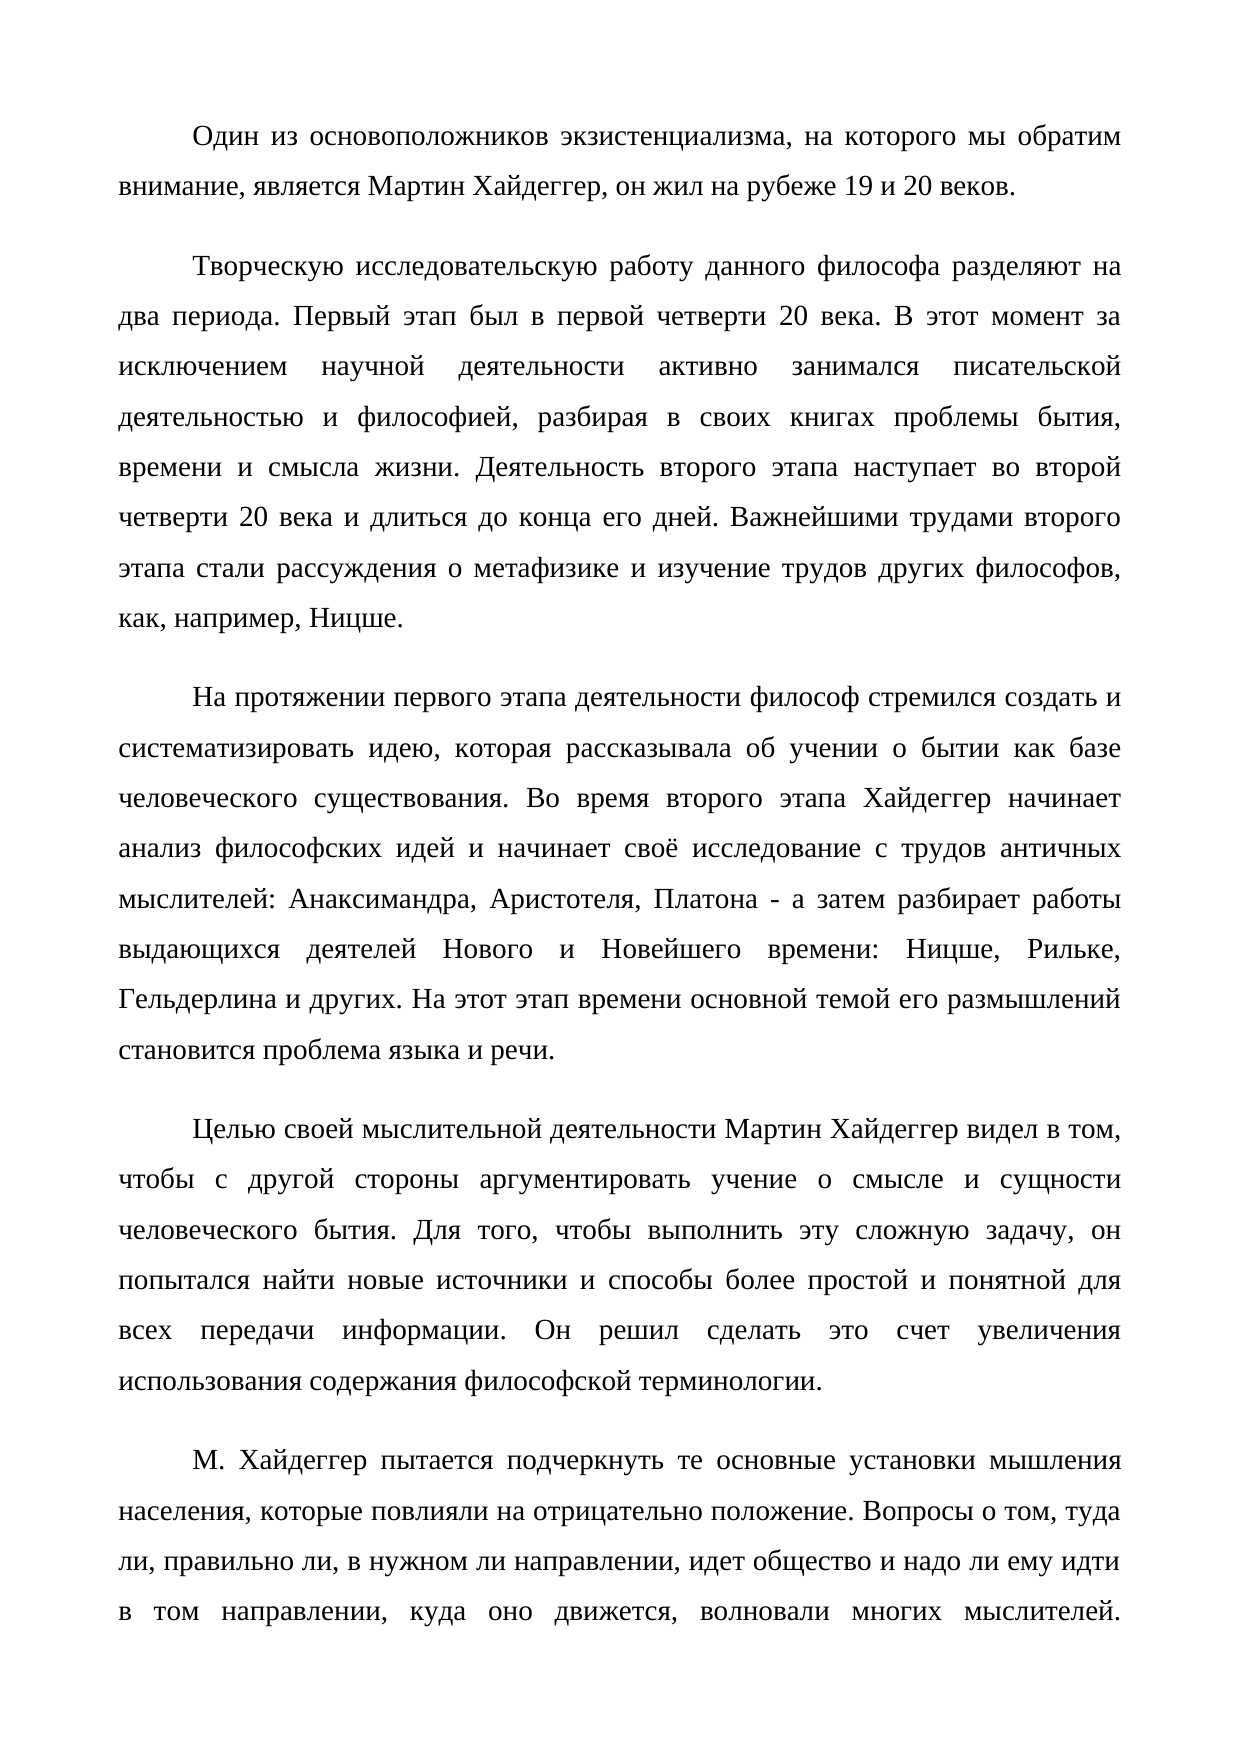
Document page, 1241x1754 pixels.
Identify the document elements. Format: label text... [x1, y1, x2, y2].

text Творческую исследовательскую работу данного философа разделяют на два периода. Первый этап был в первой четверти 20 века. В этот момент за исключением научной деятельности активно занимался писательской деятельностью и философией, разбирая в своих книгах проблемы бытия, времени и смысла жизни. Деятельность второго этапа наступает во второй четверти 20 века и длиться до конца его дней. Важнейшими трудами второго этапа стали рассуждения о метафизике и изучение трудов других философов, как, например, Ницше. [118, 248, 1122, 634]
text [118, 1442, 1122, 1627]
text Один из основоположников экзистенциализма, на которого мы обратим внимание, является Мартин Хайдеггер, он жил на рубеже 19 и 20 веков. [118, 118, 1122, 202]
text Целью своей мыслительной деятельности Мартин Хайдеггер видел в том, чтобы с другой стороны аргументировать учение о смысле и сущности человеческого бытия. Для того, чтобы выполнить эту сложную задачу, он попытался найти новые источники и способы более простой и понятной для всех передачи информации. Он решил сделать это счет увеличения использования содержания философской терминологии. [118, 1111, 1122, 1396]
text На протяжении первого этапа деятельности философ стремился создать и систематизировать идею, которая рассказывала об учении о бытии как базе человеческого существования. Во время второго этапа Хайдеггер начинает анализ философских идей и начинает своё исследование с трудов античных мыслителей: Анаксимандра, Аристотеля, Платона - а затем разбирает работы выдающихся деятелей Нового и Новейшего времени: Ницше, Рильке, Гельдерлина и других. На этот этап времени основной темой его размышлений становится проблема языка и речи. [118, 679, 1122, 1065]
